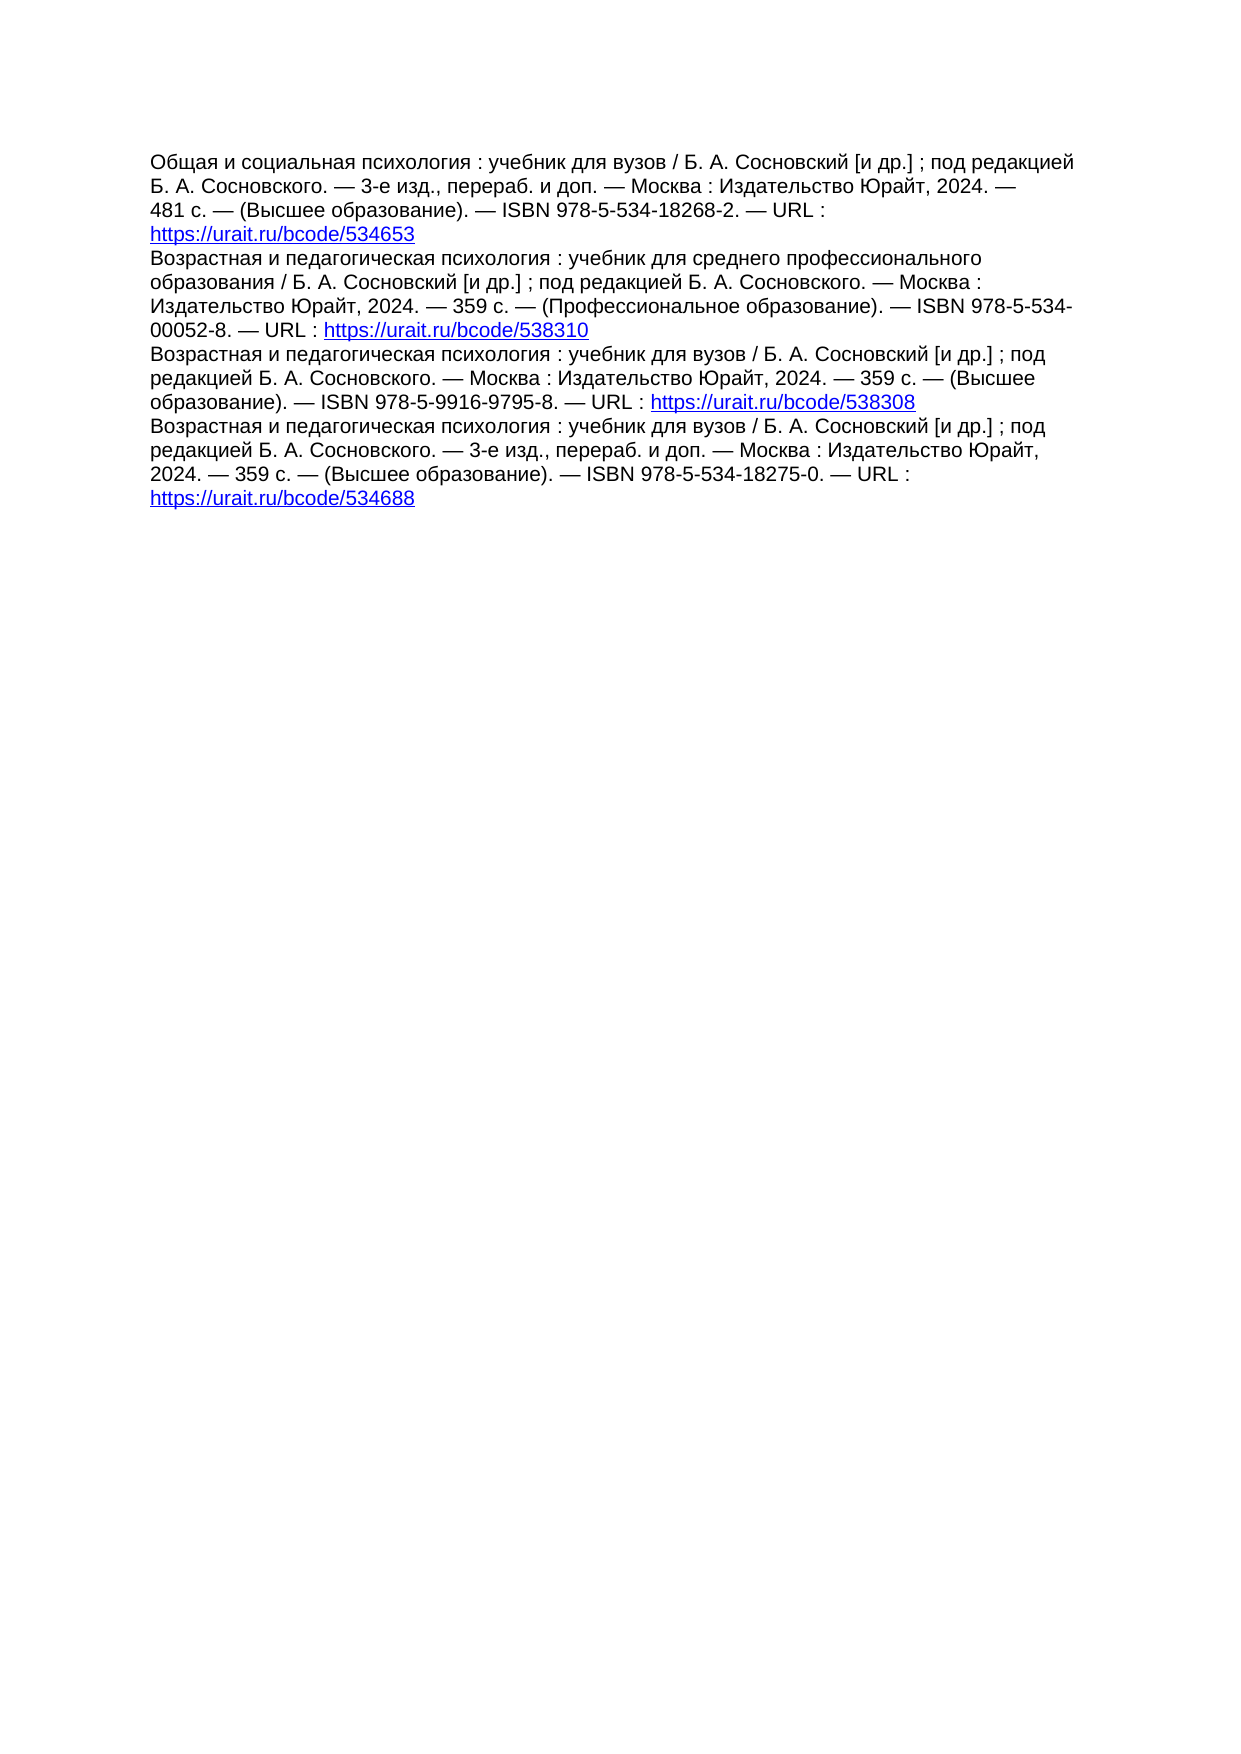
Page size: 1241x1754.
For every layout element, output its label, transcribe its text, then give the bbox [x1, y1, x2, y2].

text Возрастная и педагогическая психология : учебник для вузов / Б. А. Сосновский [и др.] ; под редакцией Б. А. Сосновского. — Москва : Издательство Юрайт, 2024. — 359 с. — (Высшее образование). — ISBN 978-5-9916-9795-8. — URL : https://urait.ru/bcode/538308 [150, 342, 1090, 413]
text Общая и социальная психология : учебник для вузов / Б. А. Сосновский [и др.] ; под редакцией Б. А. Сосновского. — 3-е изд., перераб. и доп. — Москва : Издательство Юрайт, 2024. — 481 с. — (Высшее образование). — ISBN 978-5-534-18268-2. — URL : https://urait.ru/bcode/534653 [150, 150, 1090, 246]
text Возрастная и педагогическая психология : учебник для среднего профессионального образования / Б. А. Сосновский [и др.] ; под редакцией Б. А. Сосновского. — Москва : Издательство Юрайт, 2024. — 359 с. — (Профессиональное образование). — ISBN 978-5-534-00052-8. — URL : https://urait.ru/bcode/538310 [150, 246, 1090, 342]
text Возрастная и педагогическая психология : учебник для вузов / Б. А. Сосновский [и др.] ; под редакцией Б. А. Сосновского. — 3-е изд., перераб. и доп. — Москва : Издательство Юрайт, 2024. — 359 с. — (Высшее образование). — ISBN 978-5-534-18275-0. — URL : https://urait.ru/bcode/534688 [150, 413, 1090, 509]
